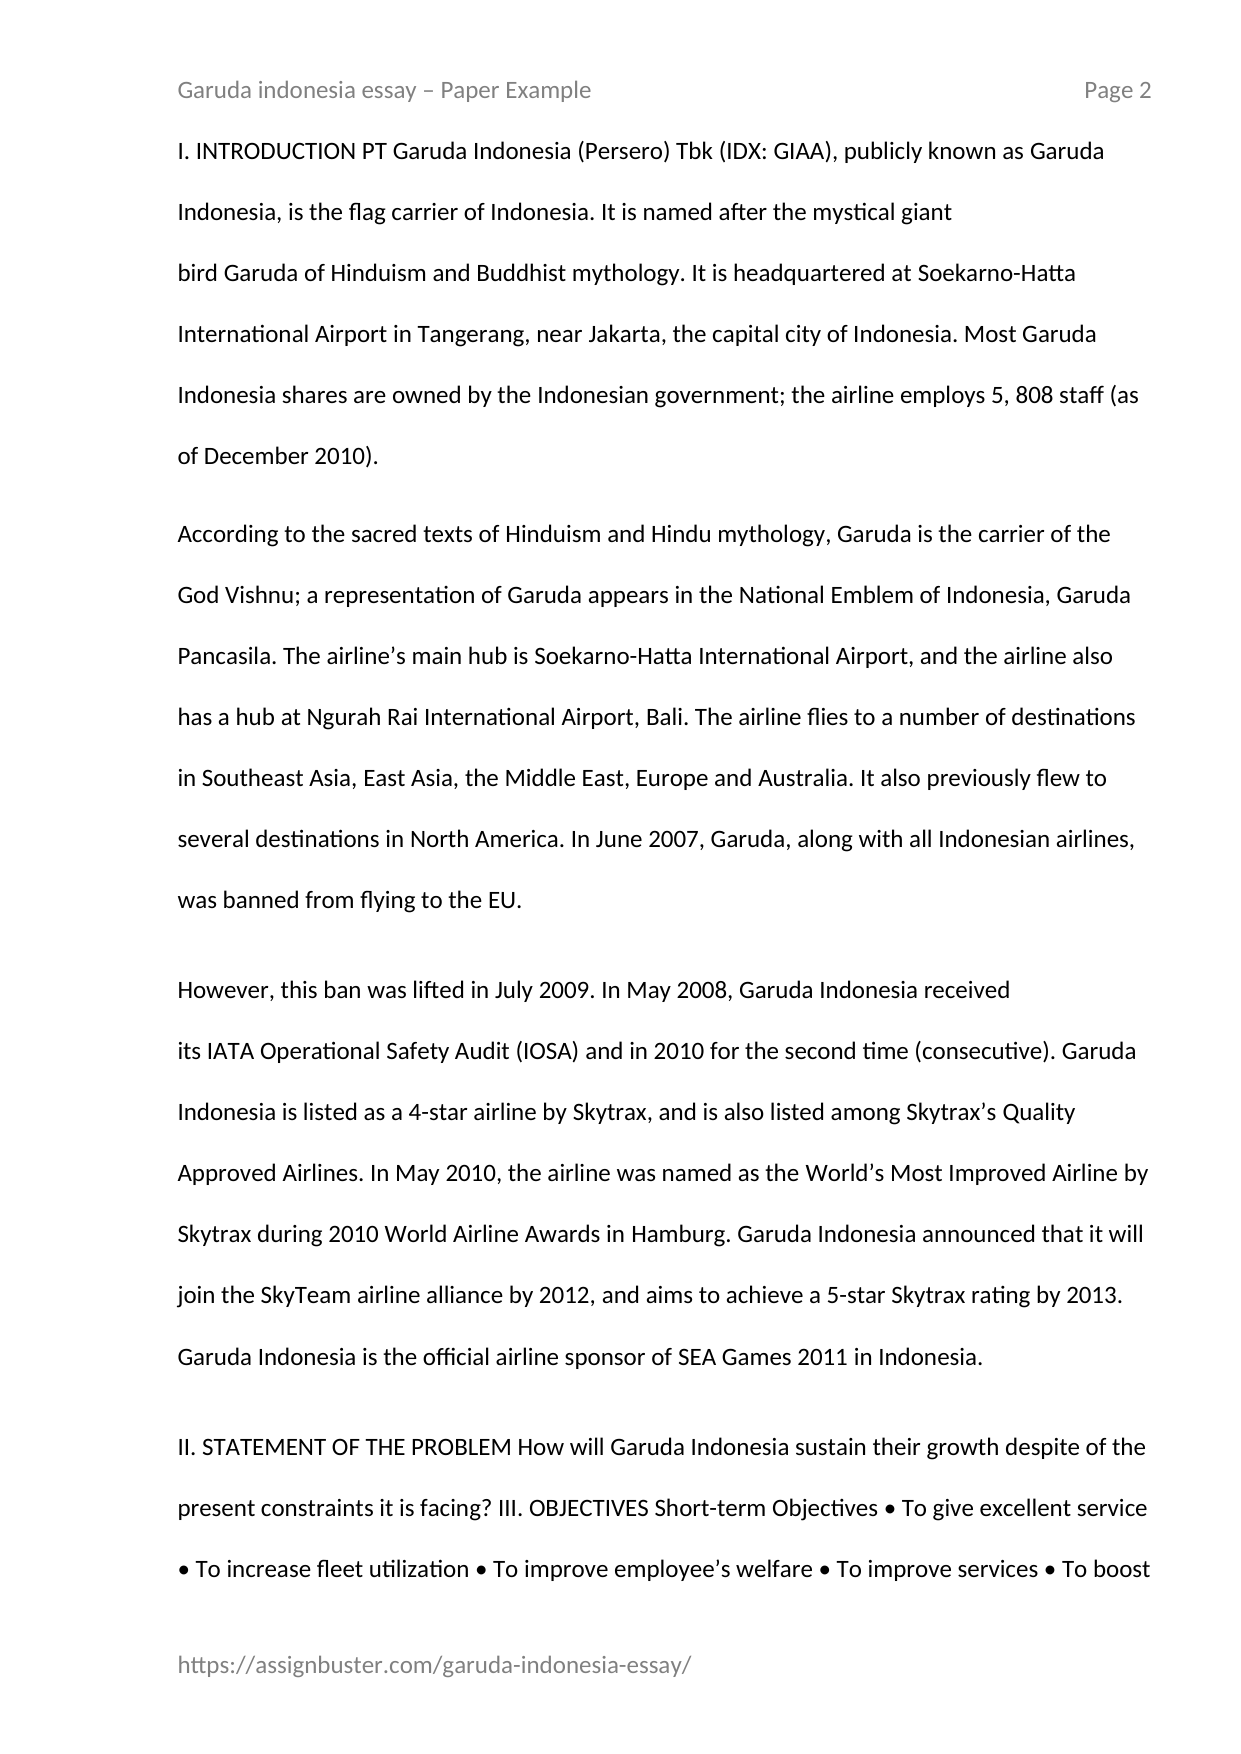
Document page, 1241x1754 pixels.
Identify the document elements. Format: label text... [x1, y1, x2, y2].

text According to the sacred texts of Hinduism and Hindu mythology, Garuda is the carrier of the God Vishnu; a representation of Garuda appears in the National Emblem of Indonesia, Garuda Pancasila. The airline’s main hub is Soekarno-Hatta International Airport, and the airline also has a hub at Ngurah Rai International Airport, Bali. The airline flies to a number of destinations in Southeast Asia, East Asia, the Middle East, Europe and Australia. It also previously flew to several destinations in North America. In June 2007, Garuda, along with all Indonesian airlines, was banned from flying to the EU. [177, 518, 1152, 914]
text I. INTRODUCTION PT Garuda Indonesia (Persero) Tbk (IDX: GIAA), publicly known as Garuda Indonesia, is the flag carrier of Indonesia. It is named after the mystical giant bird Garuda of Hinduism and Buddhist mythology. It is headquartered at Soekarno-Hatta International Airport in Tangerang, near Jakarta, the capital city of Indonesia. Most Garuda Indonesia shares are owned by the Indonesian government; the airline employs 5, 808 staff (as of December 2010). [177, 135, 1152, 471]
text However, this ban was lifted in July 2009. In May 2008, Garuda Indonesia received its IATA Operational Safety Audit (IOSA) and in 2010 for the second time (consecutive). Garuda Indonesia is listed as a 4-star airline by Skytrax, and is also listed among Skytrax’s Quality Approved Airlines. In May 2010, the airline was named as the World’s Most Improved Airline by Skytrax during 2010 World Airline Awards in Hamburg. Garuda Indonesia announced that it will join the SkyTeam airline alliance by 2012, and aims to achieve a 5-star Skytrax rating by 2013. Garuda Indonesia is the official airline sponsor of SEA Games 2011 in Indonesia. [177, 974, 1152, 1371]
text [177, 1431, 1152, 1584]
